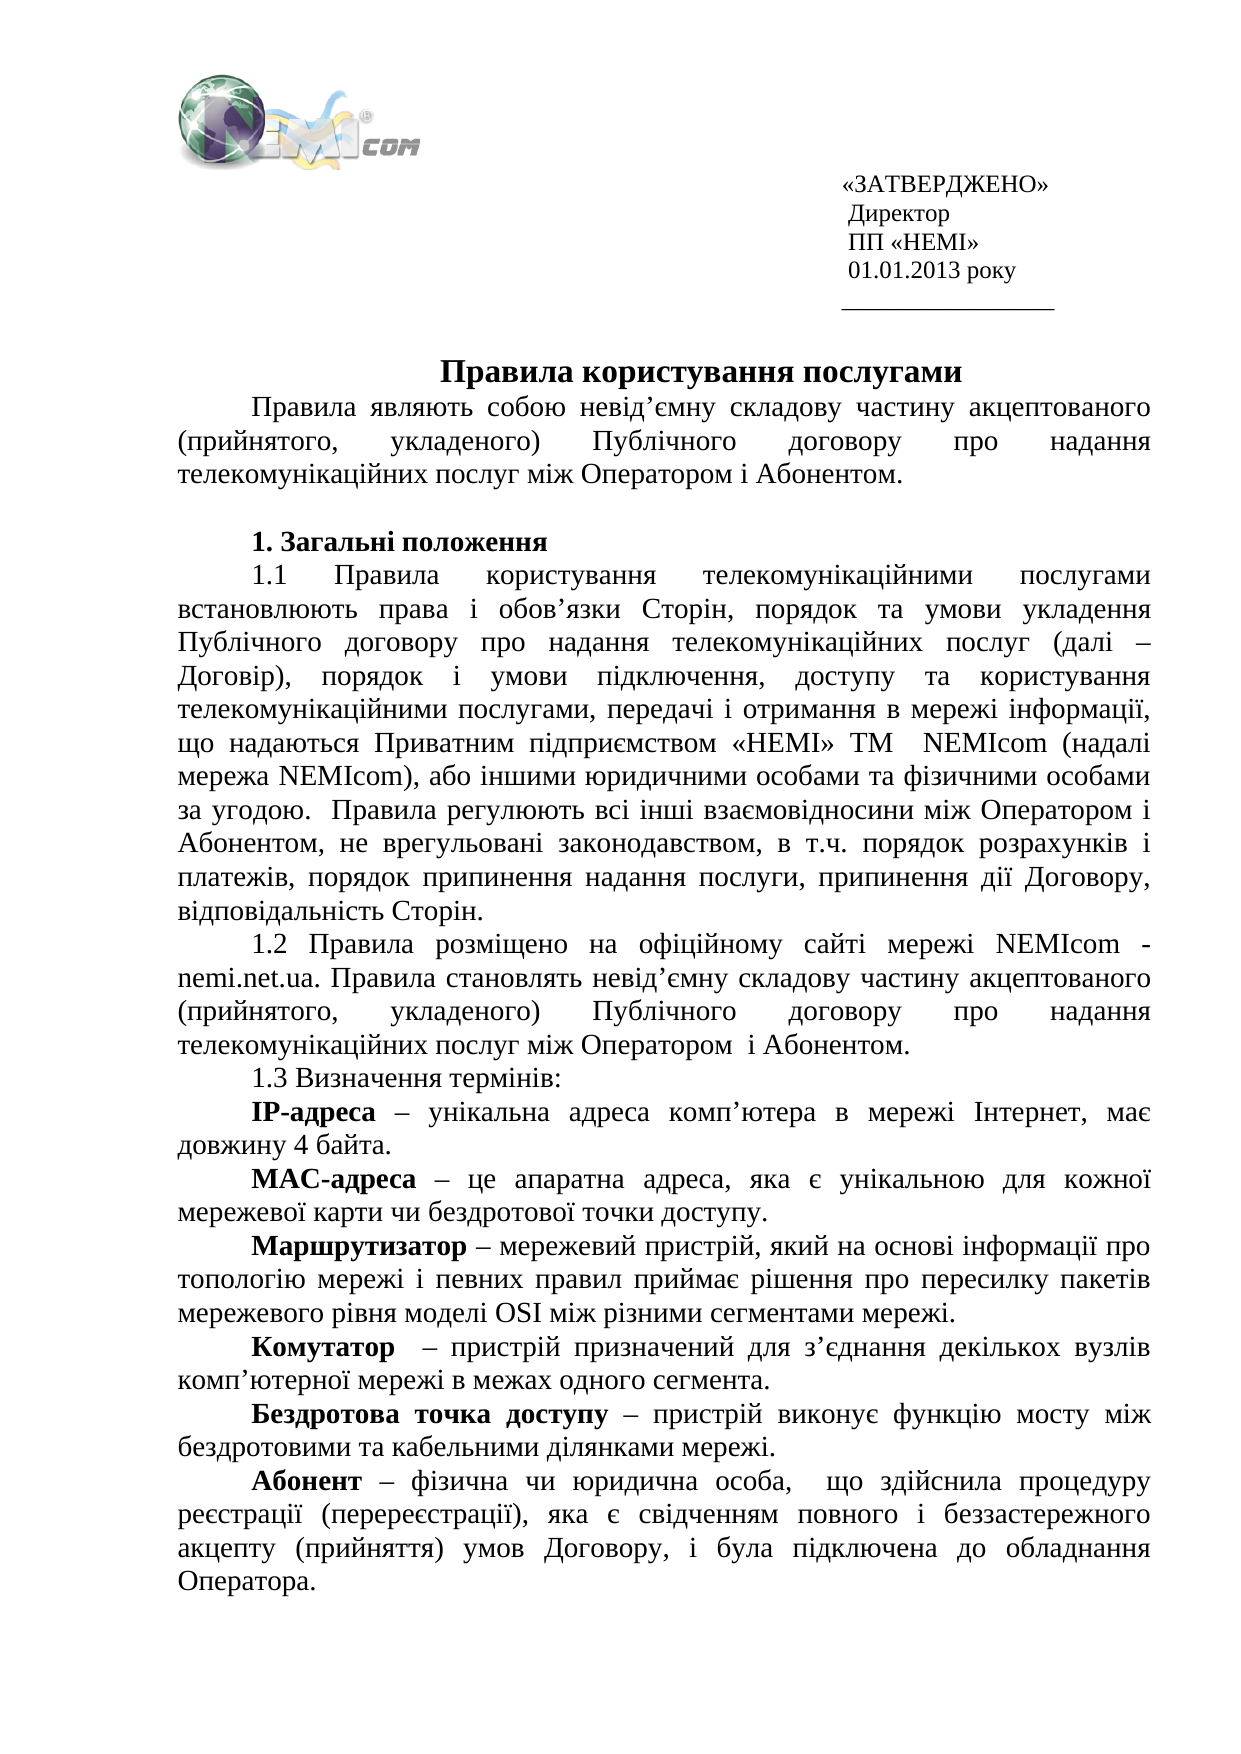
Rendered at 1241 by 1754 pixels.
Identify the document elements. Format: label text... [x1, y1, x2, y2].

text 1. Загальні положення [177, 524, 1152, 557]
text IP-адреса – унікальна адреса комп’ютера в мережі Інтернет, має довжину 4 байта. [177, 1094, 1152, 1161]
text MAC-адреса – це апаратна адреса, яка є унікальною для кожної мережевої карти чи бездротової точки доступу. [177, 1161, 1152, 1228]
text Правила користування послугами [177, 351, 1152, 389]
text 1.3 Визначення термінів: [177, 1060, 1152, 1094]
text 1.1 Правила користування телекомунікаційними послугами встановлюють права і обов’язки Сторін, порядок та умови укладення Публічного договору про надання телекомунікаційних послуг (далі – Договір), порядок і умови підключення, доступу та користування телекомунікаційними послугами, передачі і отримання в мережі інформації, що надаються Приватним підприємством «НЕМІ» ТМ NEMIcom (надалі мережа NEMIcom), або іншими юридичними особами та фізичними особами за угодою. Правила регулюють всі інші взаємовідносини між Оператором і Абонентом, не врегульовані законодавством, в т.ч. порядок розрахунків і платежів, порядок припинення надання послуги, припинення дії Договору, відповідальність Сторін. [177, 557, 1152, 926]
text 1.2 Правила розміщено на офіційному сайті мережі NEMIcom - nemi.net.ua. Правила становлять невід’ємну складову частину акцептованого (прийнятого, укладеного) Публічного договору про надання телекомунікаційних послуг між Оператором і Абонентом. [177, 926, 1152, 1060]
picture [177, 73, 420, 170]
text «ЗАТВЕРДЖЕНО» [842, 169, 1152, 198]
text Правила являють собою невід’ємну складову частину акцептованого (прийнятого, укладеного) Публічного договору про надання телекомунікаційних послуг між Оператором і Абонентом. [177, 389, 1152, 490]
text 01.01.2013 року [842, 255, 1152, 284]
text Директор [842, 198, 1152, 227]
text Абонент – фізична чи юридична особа, що здійснила процедуру реєстрації (перереєстрації), яка є свідченням повного і беззастережного акцепту (прийняття) умов Договору, і була підключена до обладнання Оператора. [177, 1463, 1152, 1597]
text _________________ [842, 284, 1152, 313]
text ПП «НЕМІ» [842, 227, 1152, 255]
text Комутатор – пристрій призначений для з’єднання декількох вузлів комп’ютерної мережі в межах одного сегмента. [177, 1329, 1152, 1396]
text Маршрутизатор – мережевий пристрій, який на основі інформації про топологію мережі і певних правил приймає рішення про пересилку пакетів мережевого рівня моделі OSI між різними сегментами мережі. [177, 1228, 1152, 1329]
text Бездротова точка доступу – пристрій виконує функцію мосту між бездротовими та кабельними ділянками мережі. [177, 1396, 1152, 1463]
